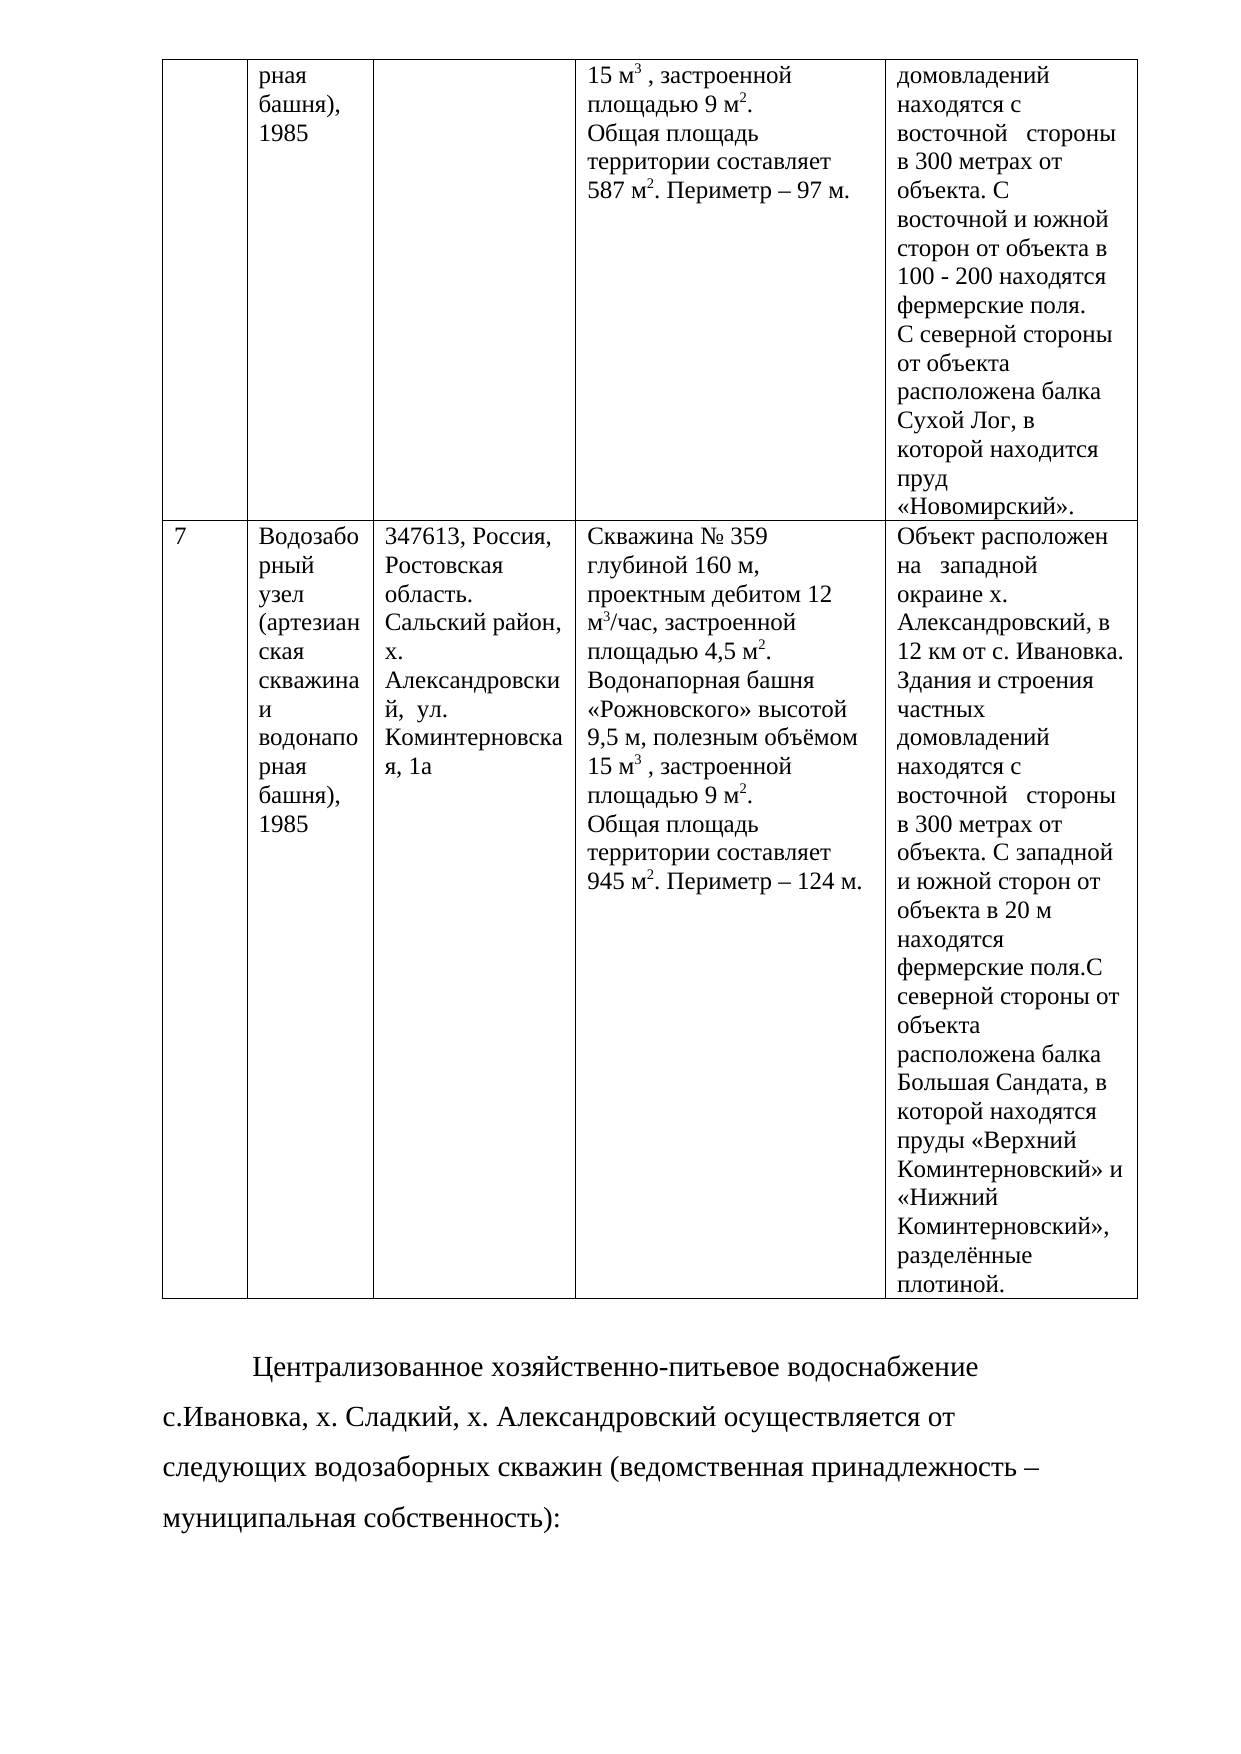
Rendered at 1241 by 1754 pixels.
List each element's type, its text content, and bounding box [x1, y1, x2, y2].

table_cell 6 [163, 60, 247, 520]
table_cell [576, 60, 885, 520]
text Централизованное хозяйственно-питьевое водоснабжение с.Ивановка, х. Сладкий, х. Александровский осуществляется от следующих водозаборных скважин (ведомственная принадлежность – муниципальная собственность): [162, 1349, 1095, 1533]
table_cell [886, 60, 1137, 520]
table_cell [248, 60, 373, 520]
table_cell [374, 60, 575, 520]
table_cell Водозаборный узел (артезианская скважина и водонапорная башня), 1985 [248, 521, 373, 1297]
table_cell 347613, Россия, Ростовская область. Сальский район, х. Александровский, ул. Коминтерновская, 1а [374, 521, 575, 1297]
table_cell 7 [163, 521, 247, 1297]
table_cell Объект расположен на западной окраине х. Александровский, в от с. Ивановка. Здания и строения частных домовладений находятся с восточной стороны в от объекта. С западной и южной сторон от объекта в находятся фермерские поля.С северной стороны от объекта расположена балка Большая Сандата, в которой находятся пруды «Верхний Коминтерновский» и «Нижний Коминтерновский», разделённые плотиной. [886, 521, 1137, 1297]
table_cell Скважина № 359 глубиной , проектным дебитом 12 м3/час, застроенной площадью . Водонапорная башня «Рожновского» высотой , полезным объёмом , застроенной площадью . Общая площадь территории составляет . Периметр – . [576, 521, 885, 1297]
